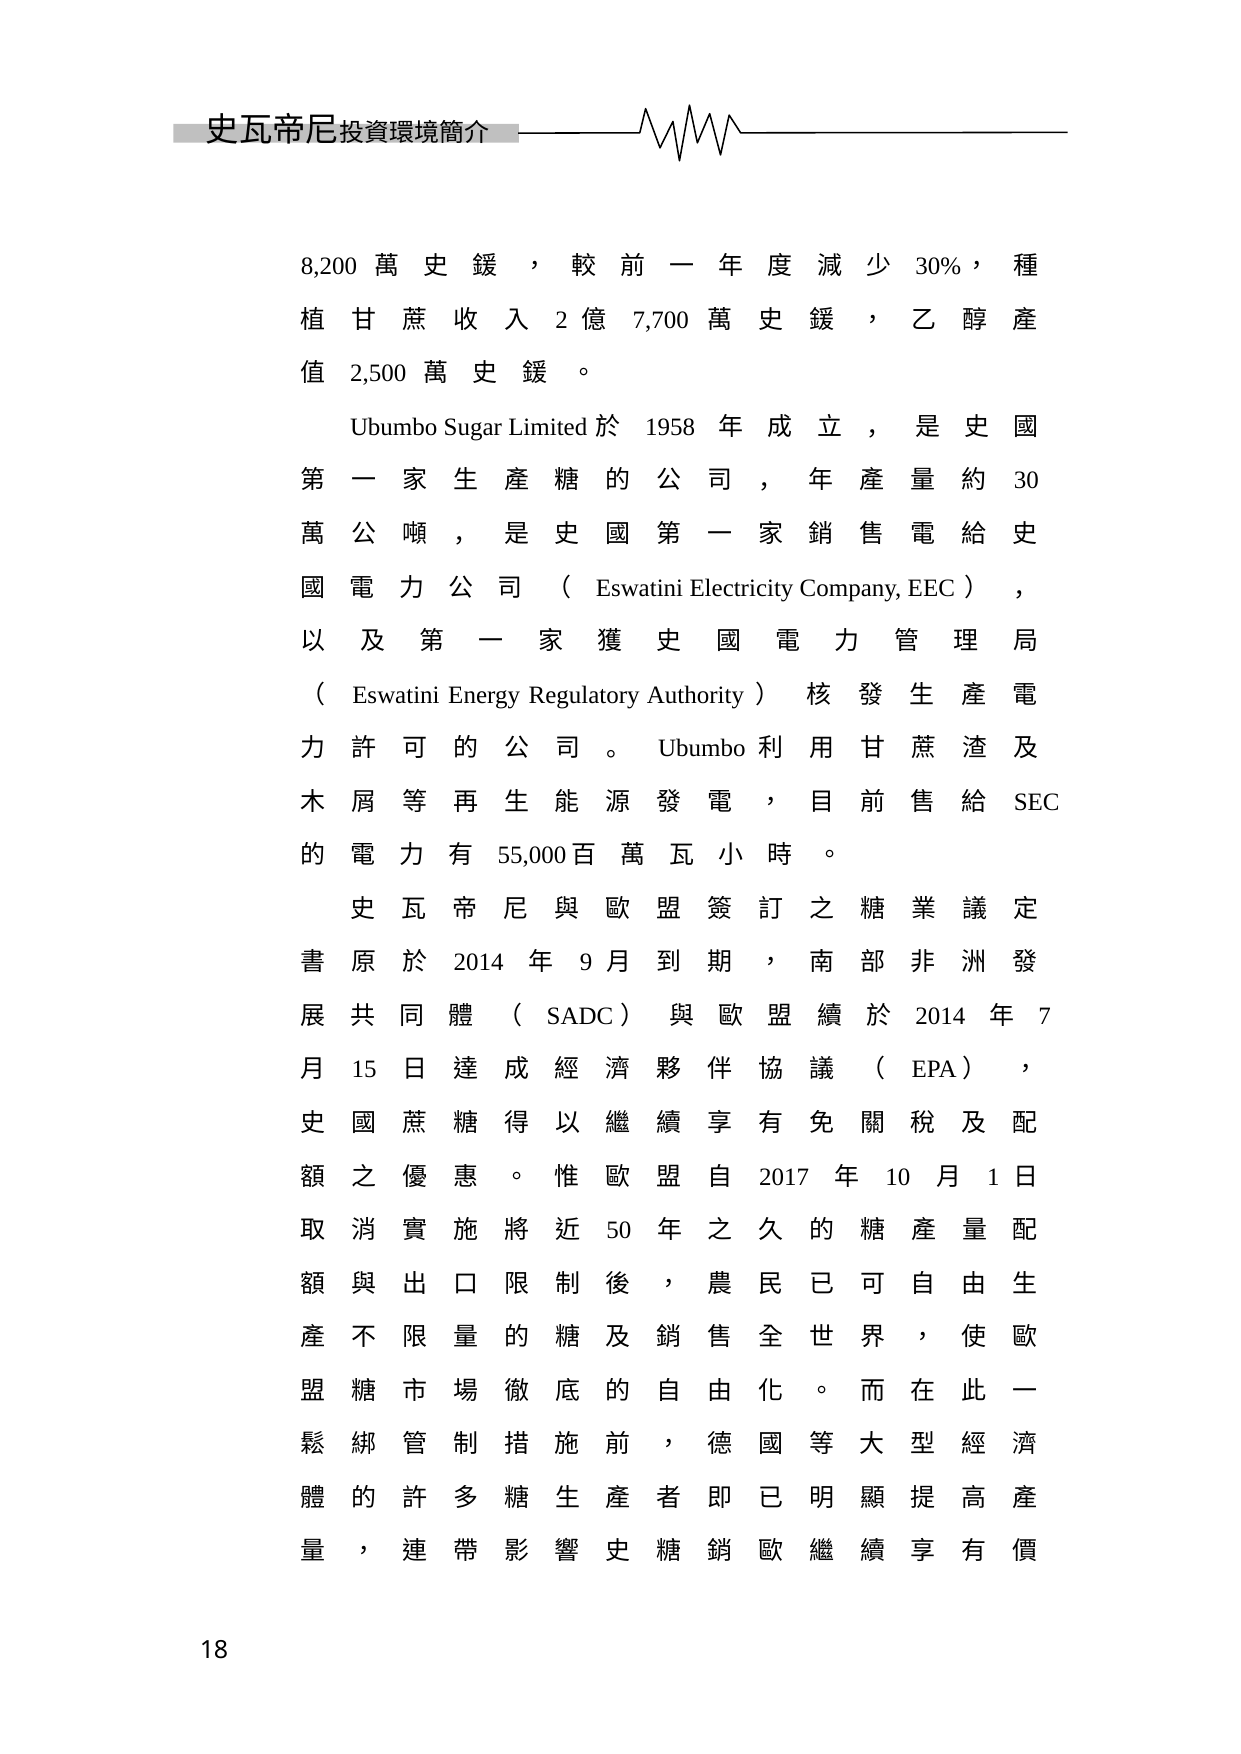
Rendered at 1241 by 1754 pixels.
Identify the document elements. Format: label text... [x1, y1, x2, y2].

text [276, 237, 1063, 398]
text Ubumbo Sugar Limited於1958年成立，是史國第一家生產糖的公司，年產量約30萬公噸，是史國第一家銷售電給史國電力公司（Eswatini Electricity Company, EEC），以及第一家獲史國電力管理局（Eswatini Energy Regulatory Authority）核發生產電力許可的公司。Ubumbo利用甘蔗渣及木屑等再生能源發電，目前售給SEC的電力有55,000百萬瓦小時。 [276, 398, 1063, 880]
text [276, 880, 1063, 1576]
